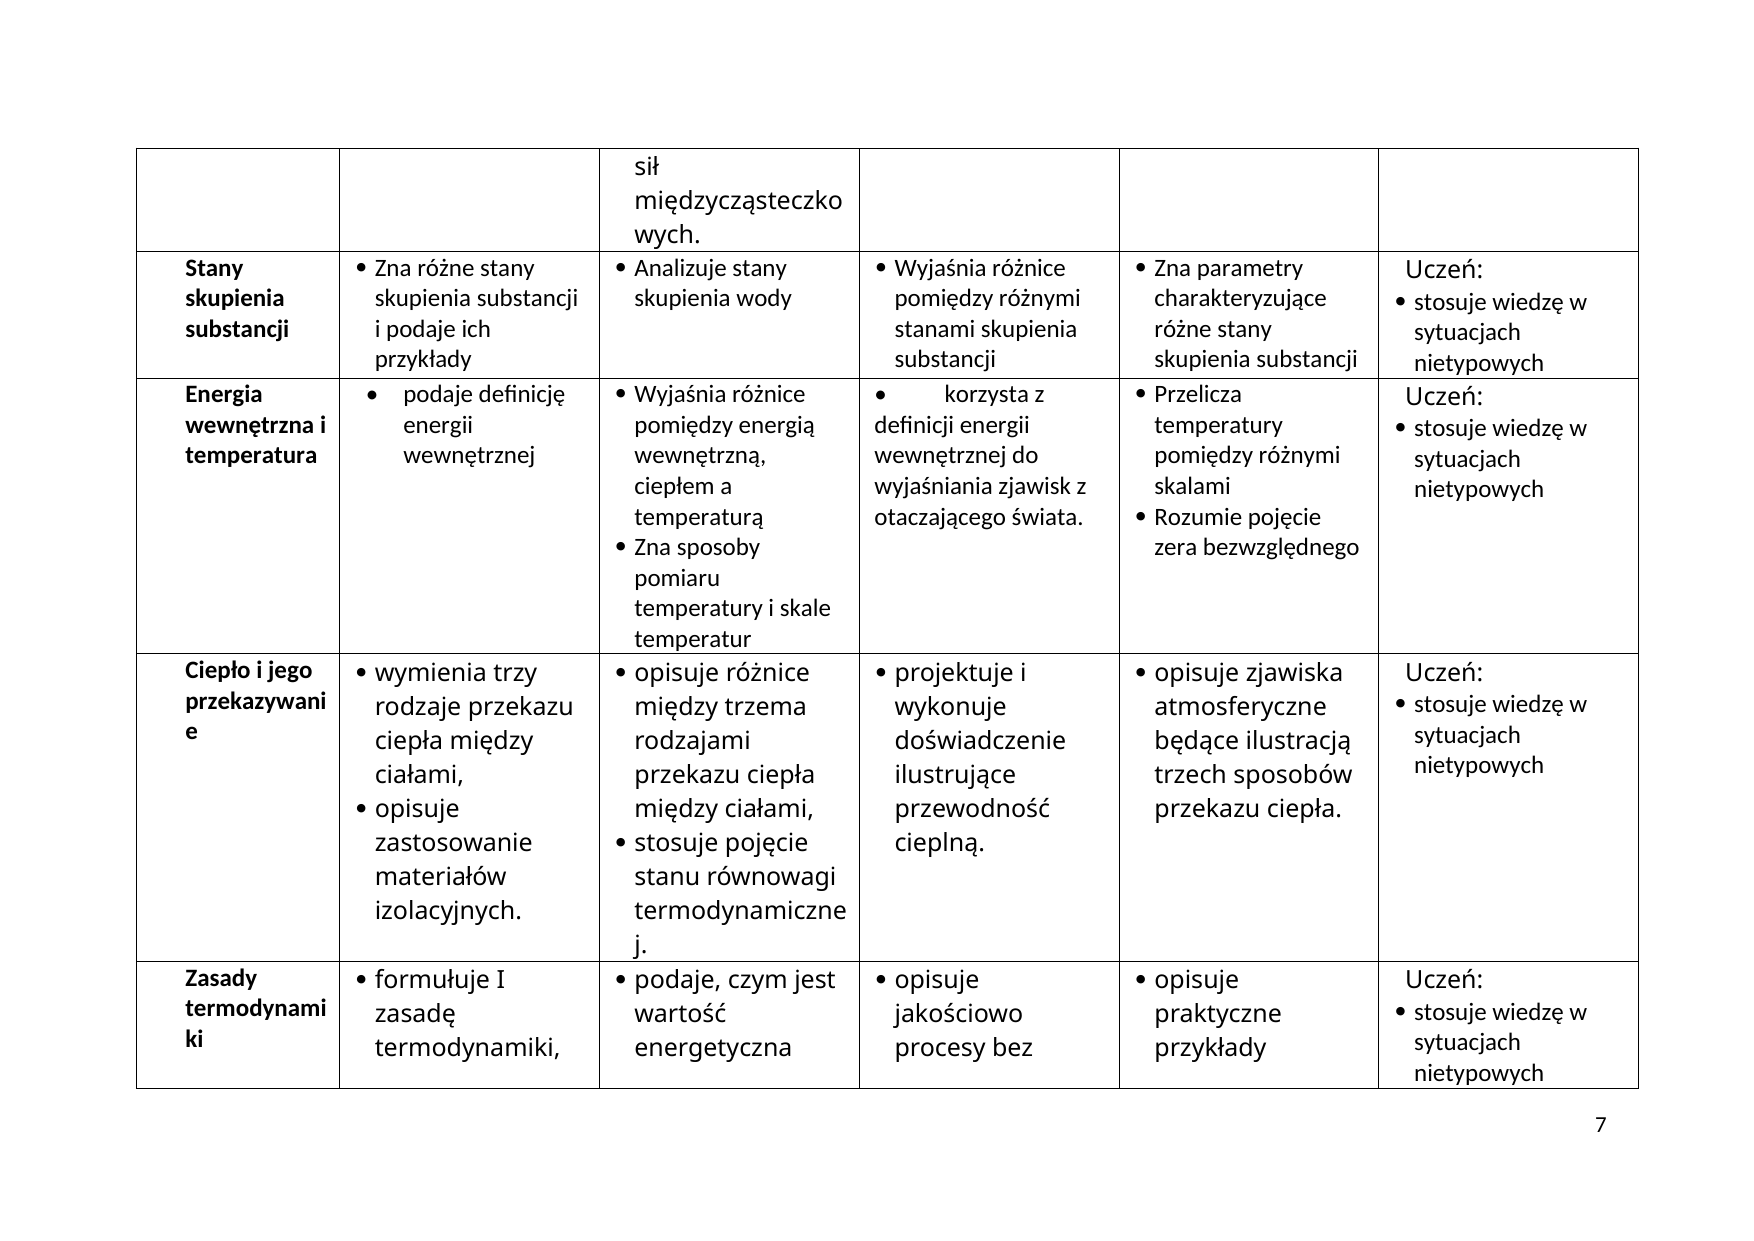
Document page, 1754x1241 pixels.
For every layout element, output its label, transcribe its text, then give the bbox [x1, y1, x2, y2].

table_cell opisuje zjawiska atmosferyczne będące ilustracją trzech sposobów przekazu ciepła. [1120, 654, 1378, 961]
table_cell Stany skupienia substancji [137, 252, 339, 377]
table_cell Uczeń: stosuje wiedzę w sytuacjach nietypowych [1379, 252, 1638, 377]
table_cell Energia wewnętrzna i temperatura [137, 379, 339, 653]
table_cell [1379, 149, 1638, 251]
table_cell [860, 149, 1119, 251]
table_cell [340, 962, 599, 1087]
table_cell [137, 149, 339, 251]
table_cell Zna różne stany skupienia substancji i podaje ich przykłady [340, 252, 599, 377]
table_cell Wyjaśnia różnice pomiędzy różnymi stanami skupienia substancji [860, 252, 1119, 377]
table_cell Uczeń: stosuje wiedzę w sytuacjach nietypowych [1379, 654, 1638, 961]
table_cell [1120, 962, 1378, 1087]
table_cell Przelicza temperatury pomiędzy różnymi skalami Rozumie pojęcie zera bezwzględnego [1120, 379, 1378, 653]
table_cell wymienia trzy rodzaje przekazu ciepła między ciałami, opisuje zastosowanie materiałów izolacyjnych. [340, 654, 599, 961]
table_cell Uczeń: stosuje wiedzę w sytuacjach nietypowych [1379, 379, 1638, 653]
table_cell Ciepło i jego przekazywanie [137, 654, 339, 961]
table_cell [860, 962, 1119, 1087]
table_cell • korzysta z definicji energii wewnętrznej do wyjaśniania zjawisk z otaczającego świata. [860, 379, 1119, 653]
table_cell projektuje i wykonuje doświadczenie ilustrujące przewodność cieplną. [860, 654, 1119, 961]
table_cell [137, 962, 339, 1087]
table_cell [600, 149, 859, 251]
table_cell Zna parametry charakteryzujące różne stany skupienia substancji [1120, 252, 1378, 377]
table_cell Analizuje stany skupienia wody [600, 252, 859, 377]
table_cell opisuje różnice między trzema rodzajami przekazu ciepła między ciałami, stosuje pojęcie stanu równowagi termodynamicznej. [600, 654, 859, 961]
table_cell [1120, 149, 1378, 251]
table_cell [340, 149, 599, 251]
table_cell • podaje definicję energii wewnętrznej [340, 379, 599, 653]
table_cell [1379, 962, 1638, 1087]
table_cell Wyjaśnia różnice pomiędzy energią wewnętrzną, ciepłem a temperaturą Zna sposoby pomiaru temperatury i skale temperatur [600, 379, 859, 653]
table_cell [600, 962, 859, 1087]
